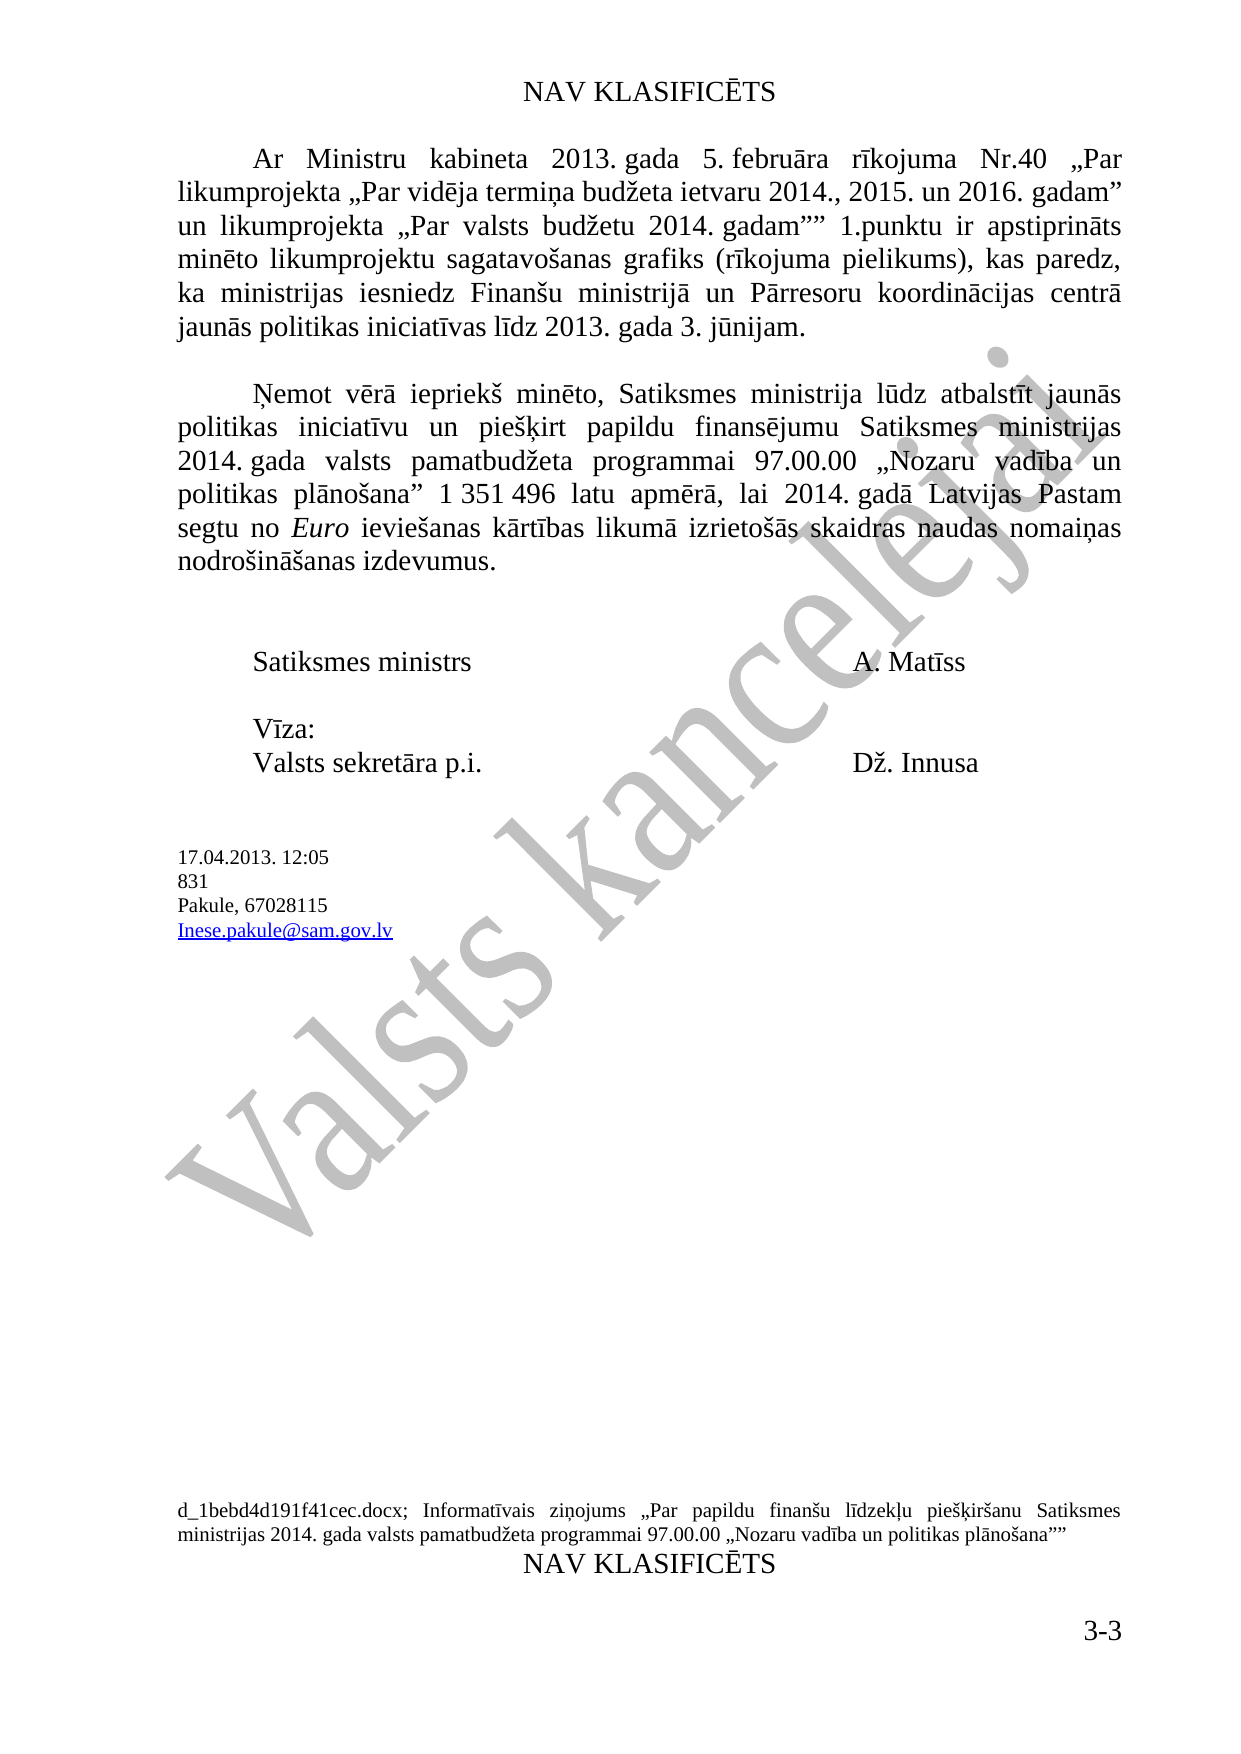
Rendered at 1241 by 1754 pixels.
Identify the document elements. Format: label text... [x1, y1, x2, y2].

text Ņemot vērā iepriekš minēto, Satiksmes ministrija lūdz atbalstīt jaunās politikas iniciatīvu un piešķirt papildu finansējumu Satiksmes ministrijas 2014. gada valsts pamatbudžeta programmai 97.00.00 „Nozaru vadība un politikas plānošana” 1 351 496 latu apmērā, lai 2014. gadā Latvijas Pastam segtu no Euro ieviešanas kārtības likumā izrietošās skaidras naudas nomaiņas nodrošināšanas izdevumus. [177, 376, 1122, 577]
text 17.04.2013. 12:05 [177, 845, 1122, 869]
text Ar Ministru kabineta 2013. gada 5. februāra rīkojuma Nr.40 „Par likumprojekta „Par vidēja termiņa budžeta ietvaru 2014., 2015. un 2016. gadam” un likumprojekta „Par valsts budžetu 2014. gadam”” 1.punktu ir apstiprināts minēto likumprojektu sagatavošanas grafiks (rīkojuma pielikums), kas paredz, ka ministrijas iesniedz Finanšu ministrijā un Pārresoru koordinācijas centrā jaunās politikas iniciatīvas līdz 2013. gada 3. jūnijam. [177, 141, 1122, 342]
text Inese.pakule@sam.gov.lv [177, 917, 1122, 942]
text Satiksmes ministrs A. Matīss [177, 644, 1122, 678]
text 831 [177, 869, 1122, 893]
text Vīza: [177, 711, 1122, 745]
text Valsts sekretāra p.i. Dž. Innusa [177, 745, 1122, 778]
text Pakule, 67028115 [177, 893, 1122, 917]
